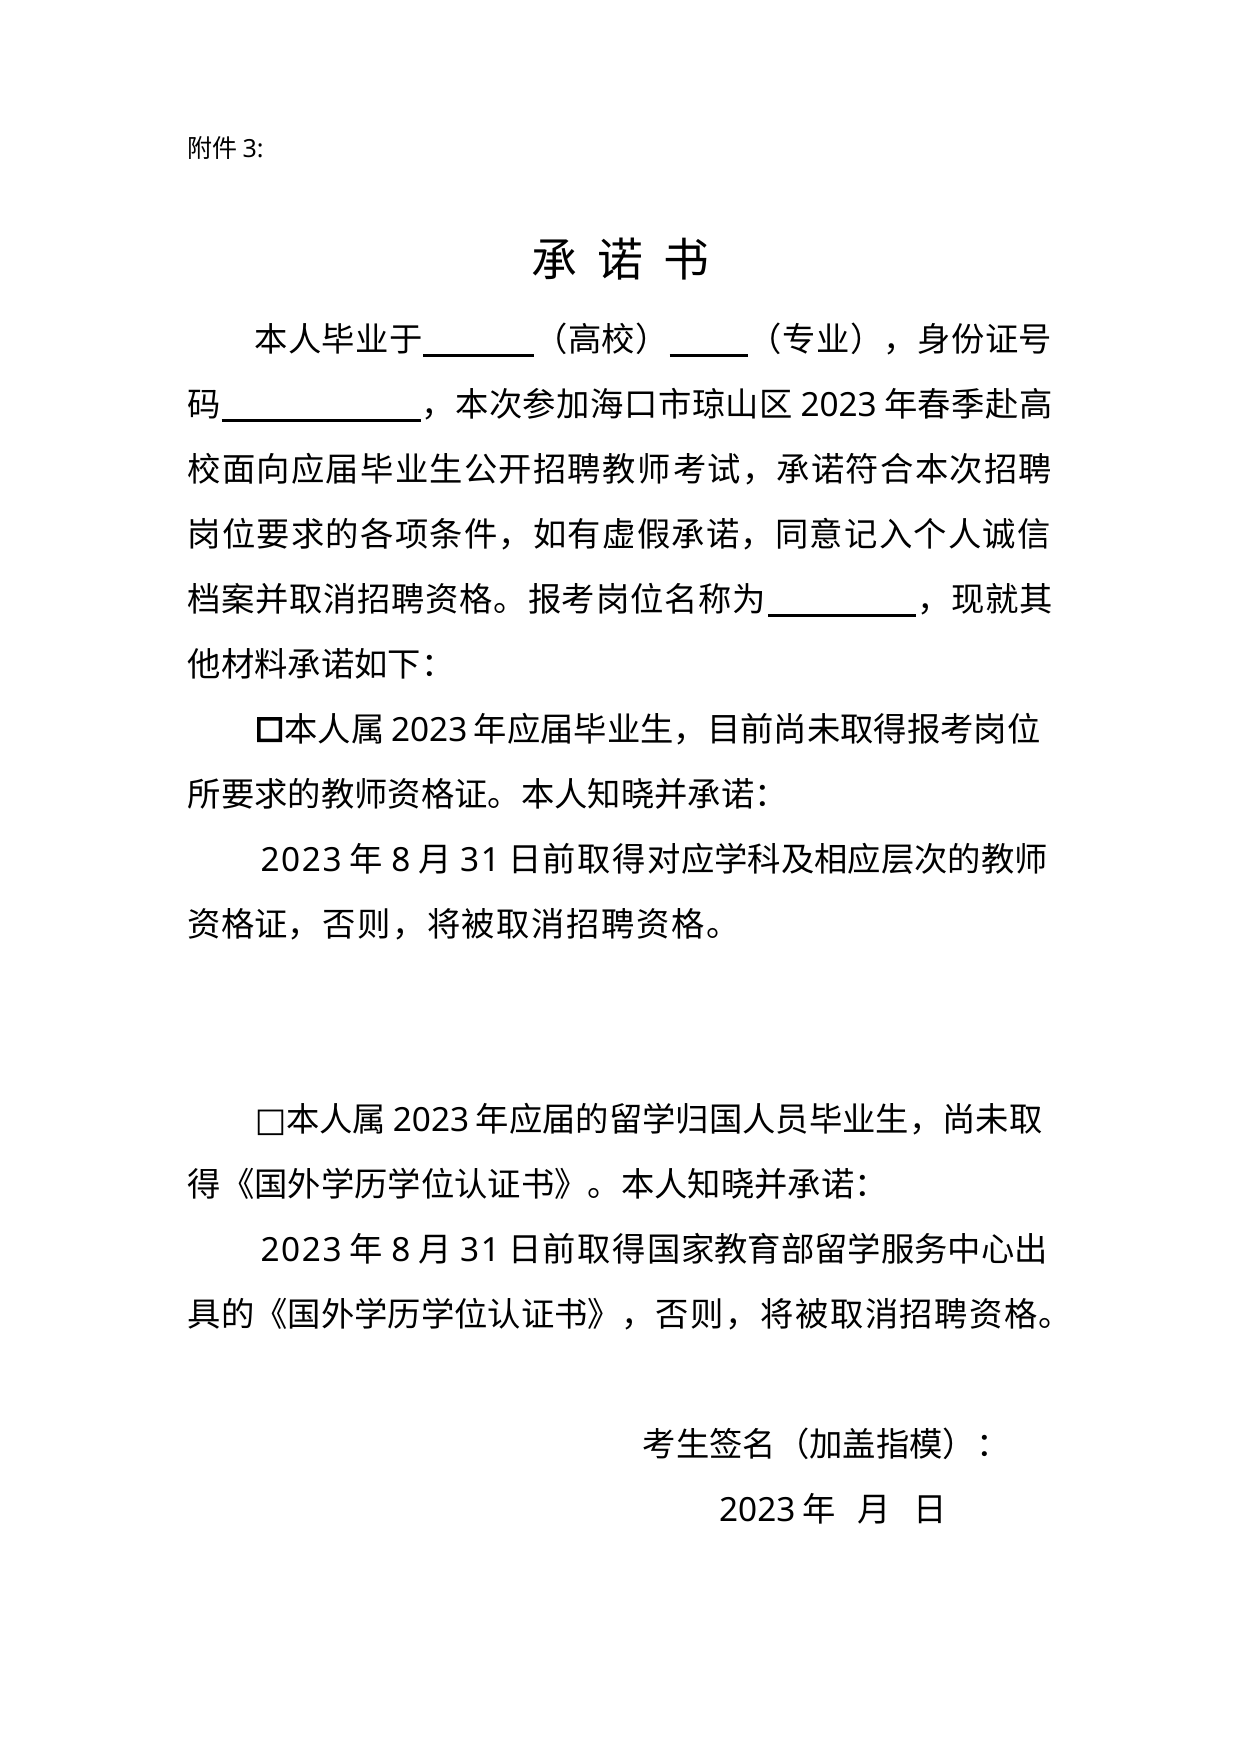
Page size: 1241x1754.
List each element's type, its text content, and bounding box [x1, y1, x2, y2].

text 考生签名（加盖指模）： [187, 1410, 1009, 1475]
text 2023年8月31日前取得国家教育部留学服务中心出具的《国外学历学位认证书》，否则，将被取消招聘资格。 [187, 1215, 1053, 1345]
text 本人属2023年应届毕业生，目前尚未取得报考岗位所要求的教师资格证。本人知晓并承诺： [187, 695, 1053, 825]
text 2023年 月 日 [188, 1475, 1009, 1540]
text 承 诺 书 [187, 207, 1053, 305]
text □本人属2023年应届的留学归国人员毕业生，尚未取得《国外学历学位认证书》。本人知晓并承诺： [187, 1085, 1053, 1215]
text 本人毕业于 （高校） （专业），身份证号码 ，本次参加海口市琼山区2023年春季赴高校面向应届毕业生公开招聘教师考试，承诺符合本次招聘岗位要求的各项条件，如有虚假承诺，同意记入个人诚信档案并取消招聘资格。报考岗位名称为 ，现就其他材料承诺如下： [187, 305, 1053, 695]
text 2023年8月31日前取得对应学科及相应层次的教师资格证，否则，将被取消招聘资格。 [187, 825, 1053, 955]
